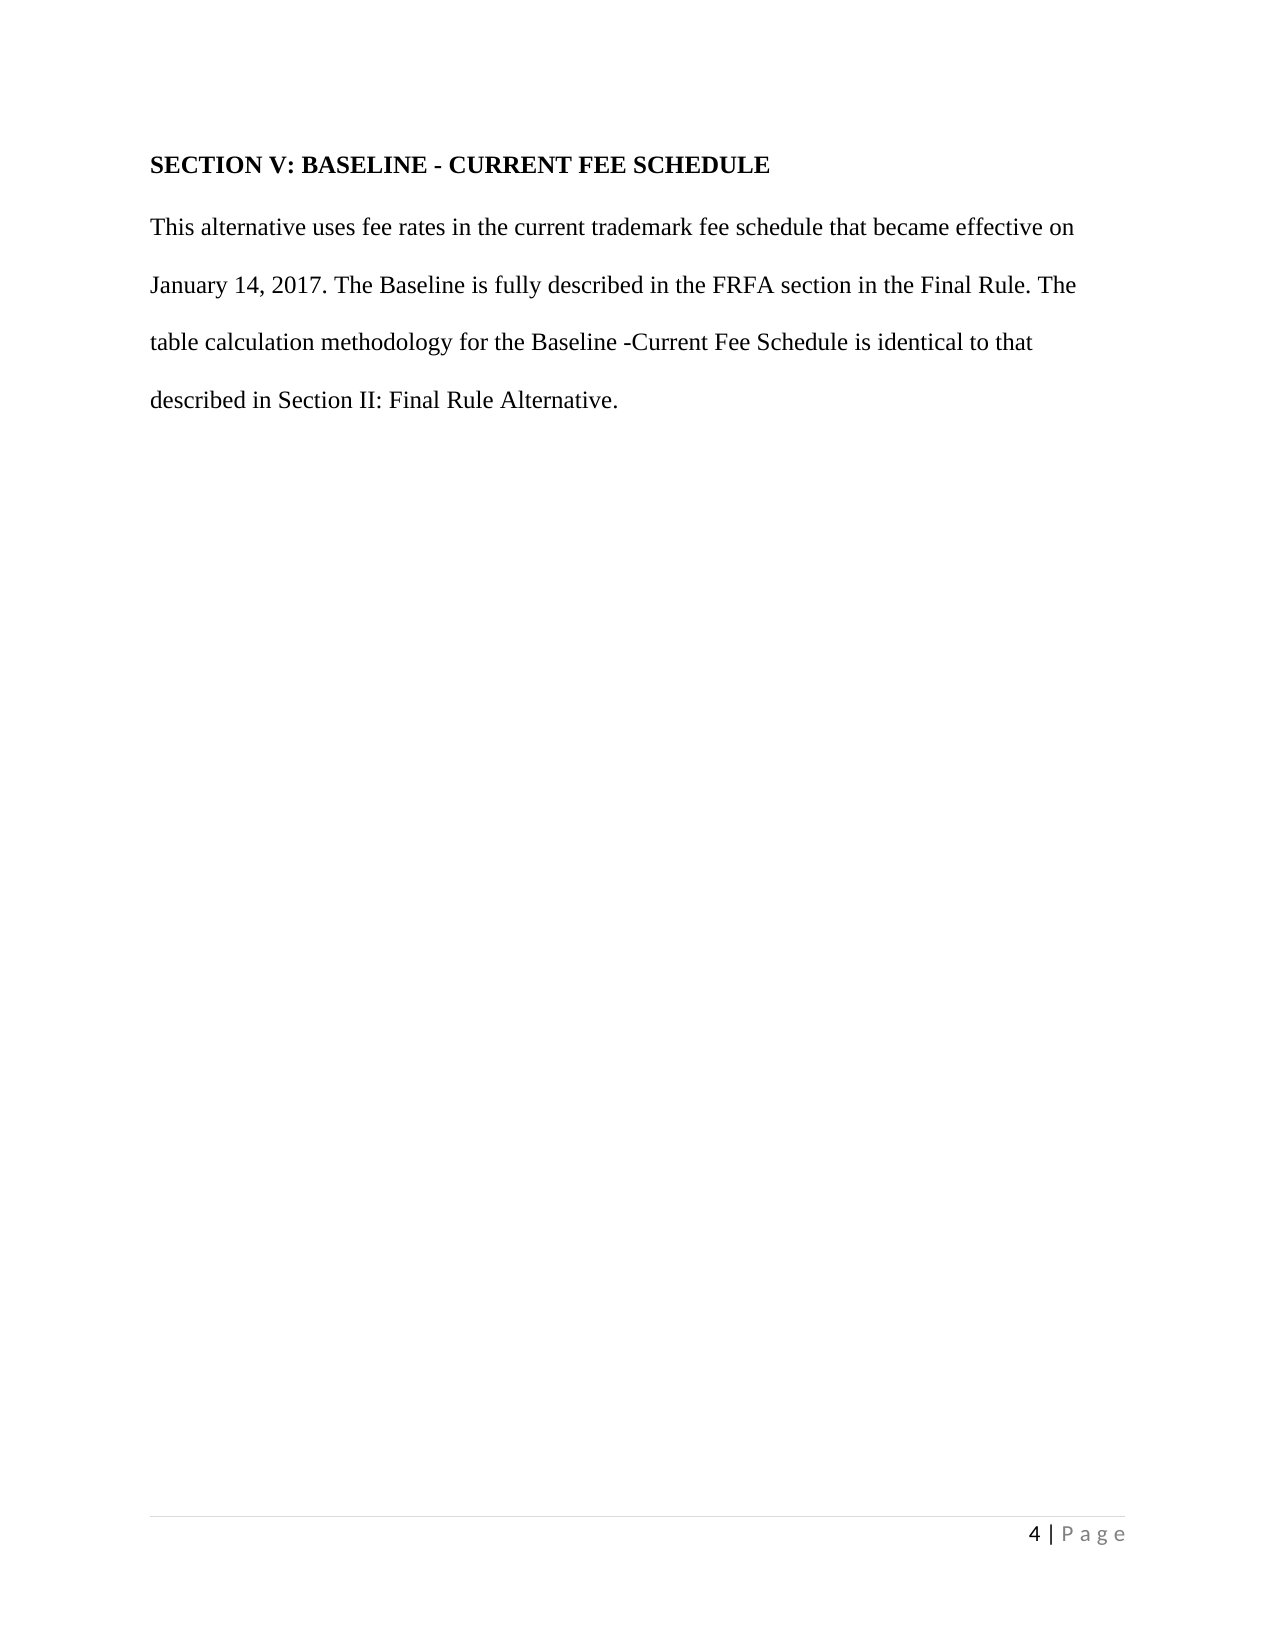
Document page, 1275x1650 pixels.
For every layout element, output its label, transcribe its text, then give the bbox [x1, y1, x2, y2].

subtitle SECTION V: BASELINE - CURRENT FEE SCHEDULE [150, 150, 1125, 179]
text This alternative uses fee rates in the current trademark fee schedule that became effective on January 14, 2017. The Baseline is fully described in the FRFA section in the Final Rule. The table calculation methodology for the Baseline -Current Fee Schedule is identical to that described in Section II: Final Rule Alternative. [150, 212, 1125, 413]
